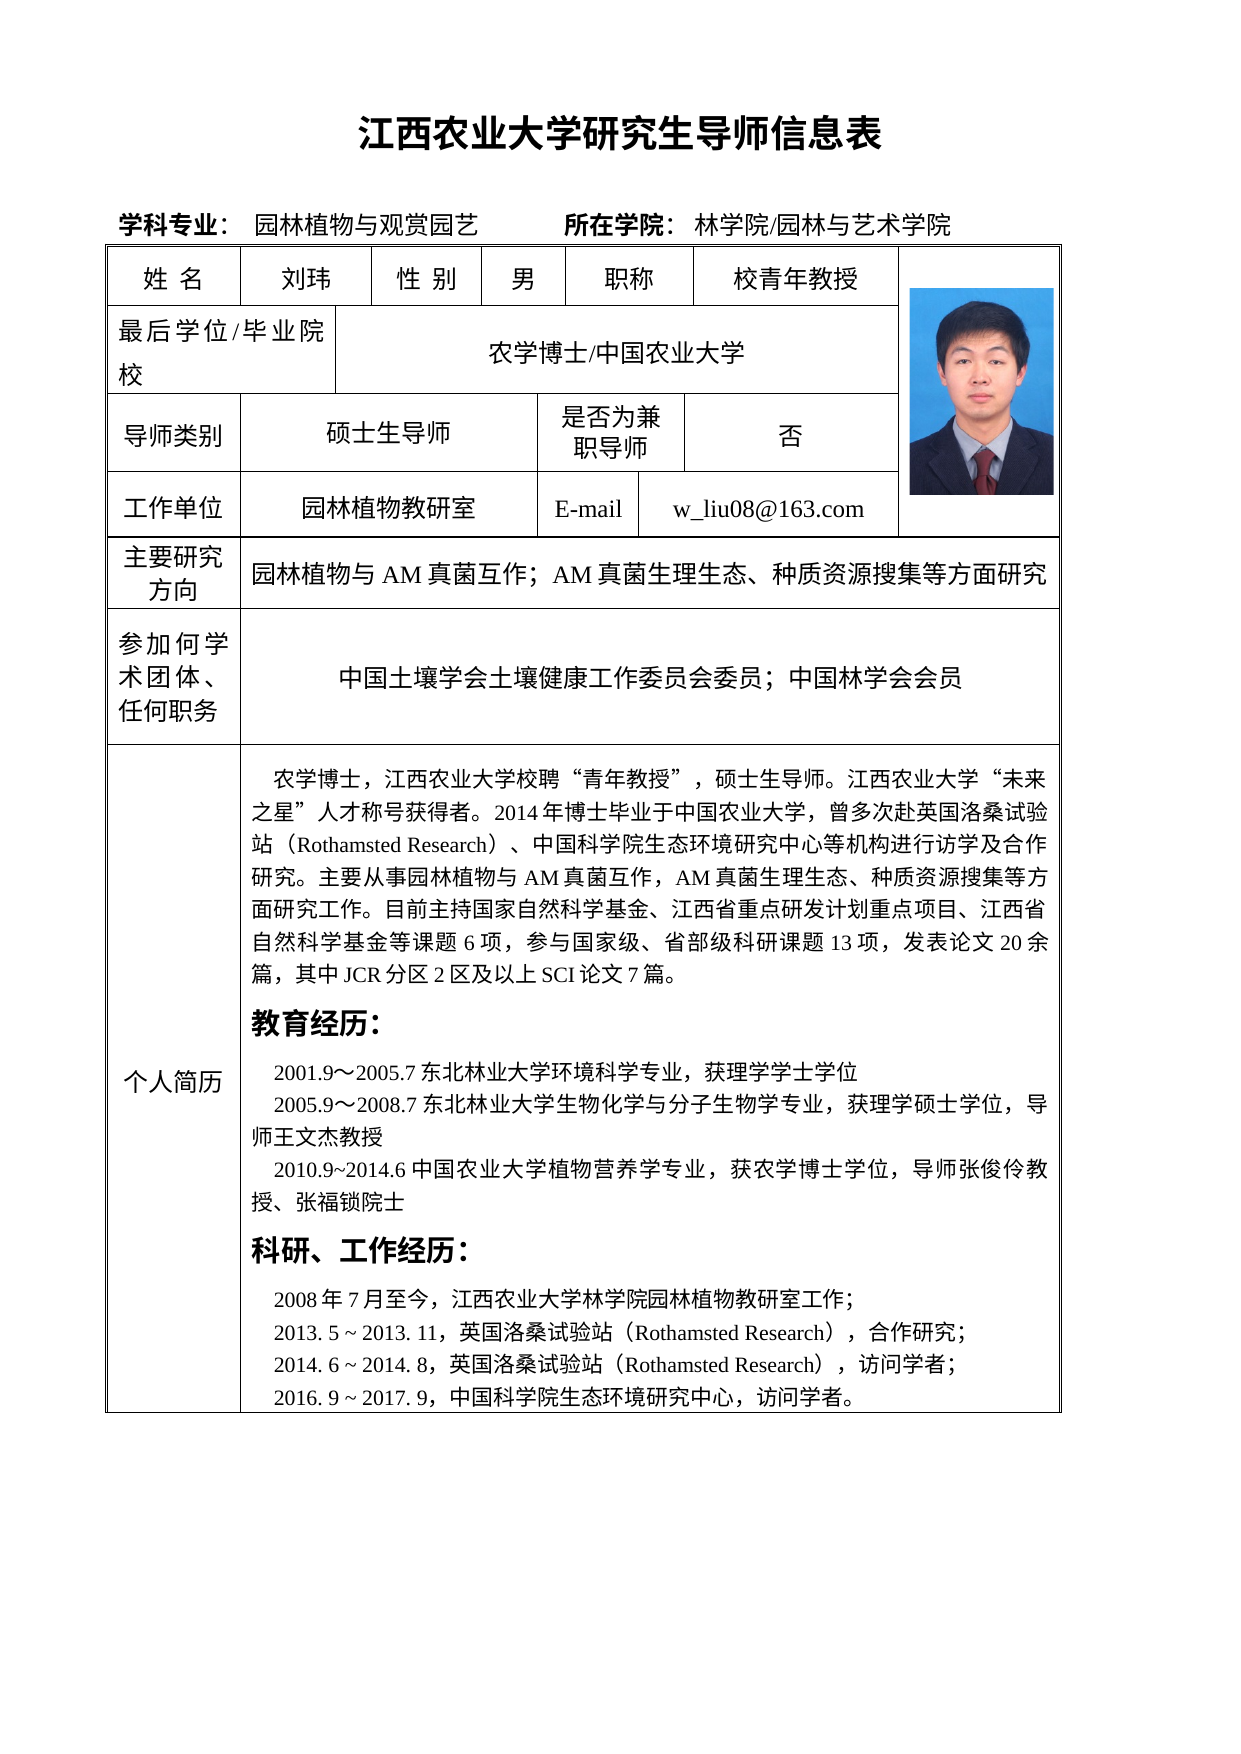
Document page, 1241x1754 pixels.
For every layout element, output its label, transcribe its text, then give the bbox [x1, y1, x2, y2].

table_cell 个人简历 [108, 745, 240, 1412]
text 学科专业： 园林植物与观赏园艺 所在学院： 林学院/园林与艺术学院 [118, 200, 1122, 243]
table_cell 园林植物与AM真菌互作；AM真菌生理生态、种质资源搜集等方面研究 [241, 538, 1059, 608]
table_cell 否 [685, 394, 898, 471]
picture [909, 288, 1054, 495]
table_header [899, 247, 1059, 536]
table_header 男 [482, 247, 565, 305]
table_cell 最后学位/毕业院校 [108, 306, 335, 393]
text 江西农业大学研究生导师信息表 [118, 112, 1122, 156]
table_cell 参加何学术团体、任何职务 [108, 609, 240, 744]
table_cell 工作单位 [108, 472, 240, 536]
table_header 姓 名 [108, 247, 240, 305]
table_cell 主要研究方向 [108, 538, 240, 608]
table_cell 农学博士/中国农业大学 [336, 306, 898, 393]
table_cell 园林植物教研室 [241, 472, 537, 536]
table_header 职称 [566, 247, 693, 305]
table_cell 导师类别 [108, 394, 240, 471]
table_cell w_liu08@163.com [639, 472, 898, 536]
table_cell 中国土壤学会土壤健康工作委员会委员；中国林学会会员 [241, 609, 1059, 744]
table_cell 农学博士，江西农业大学校聘“青年教授”，硕士生导师。江西农业大学“未来之星”人才称号获得者。2014年博士毕业于中国农业大学，曾多次赴英国洛桑试验站（Rothamsted Research）、中国科学院生态环境研究中心等机构进行访学及合作研究。主要从事园林植物与AM真菌互作，AM真菌生理生态、种质资源搜集等方面研究工作。目前主持国家自然科学基金、江西省重点研发计划重点项目、江西省自然科学基金等课题6项，参与国家级、省部级科研课题13项，发表论文20余篇，其中JCR分区2区及以上SCI论文7篇。 教育经历： 2001.9～2005.7东北林业大学环境科学专业，获理学学士学位 2005.9～2008.7东北林业大学生物化学与分子生物学专业，获理学硕士学位，导师王文杰教授 2010.9~2014.6中国农业大学植物营养学专业，获农学博士学位，导师张俊伶教授、张福锁院士 科研、工作经历： 2008年7月至今，江西农业大学林学院园林植物教研室工作； 2013. 5 ~ 2013. 11，英国洛桑试验站（Rothamsted Research），合作研究； 2014. 6 ~ 2014. 8，英国洛桑试验站（Rothamsted Research），访问学者； 2016. 9 ~ 2017. 9，中国科学院生态环境研究中心，访问学者。 [241, 745, 1059, 1412]
table_header 性 别 [372, 247, 481, 305]
table_header 刘玮 [241, 247, 371, 305]
table_cell 硕士生导师 [241, 394, 537, 471]
table_cell E-mail [538, 472, 638, 536]
table_header 校青年教授 [694, 247, 898, 305]
table_cell 是否为兼职导师 [538, 394, 684, 471]
